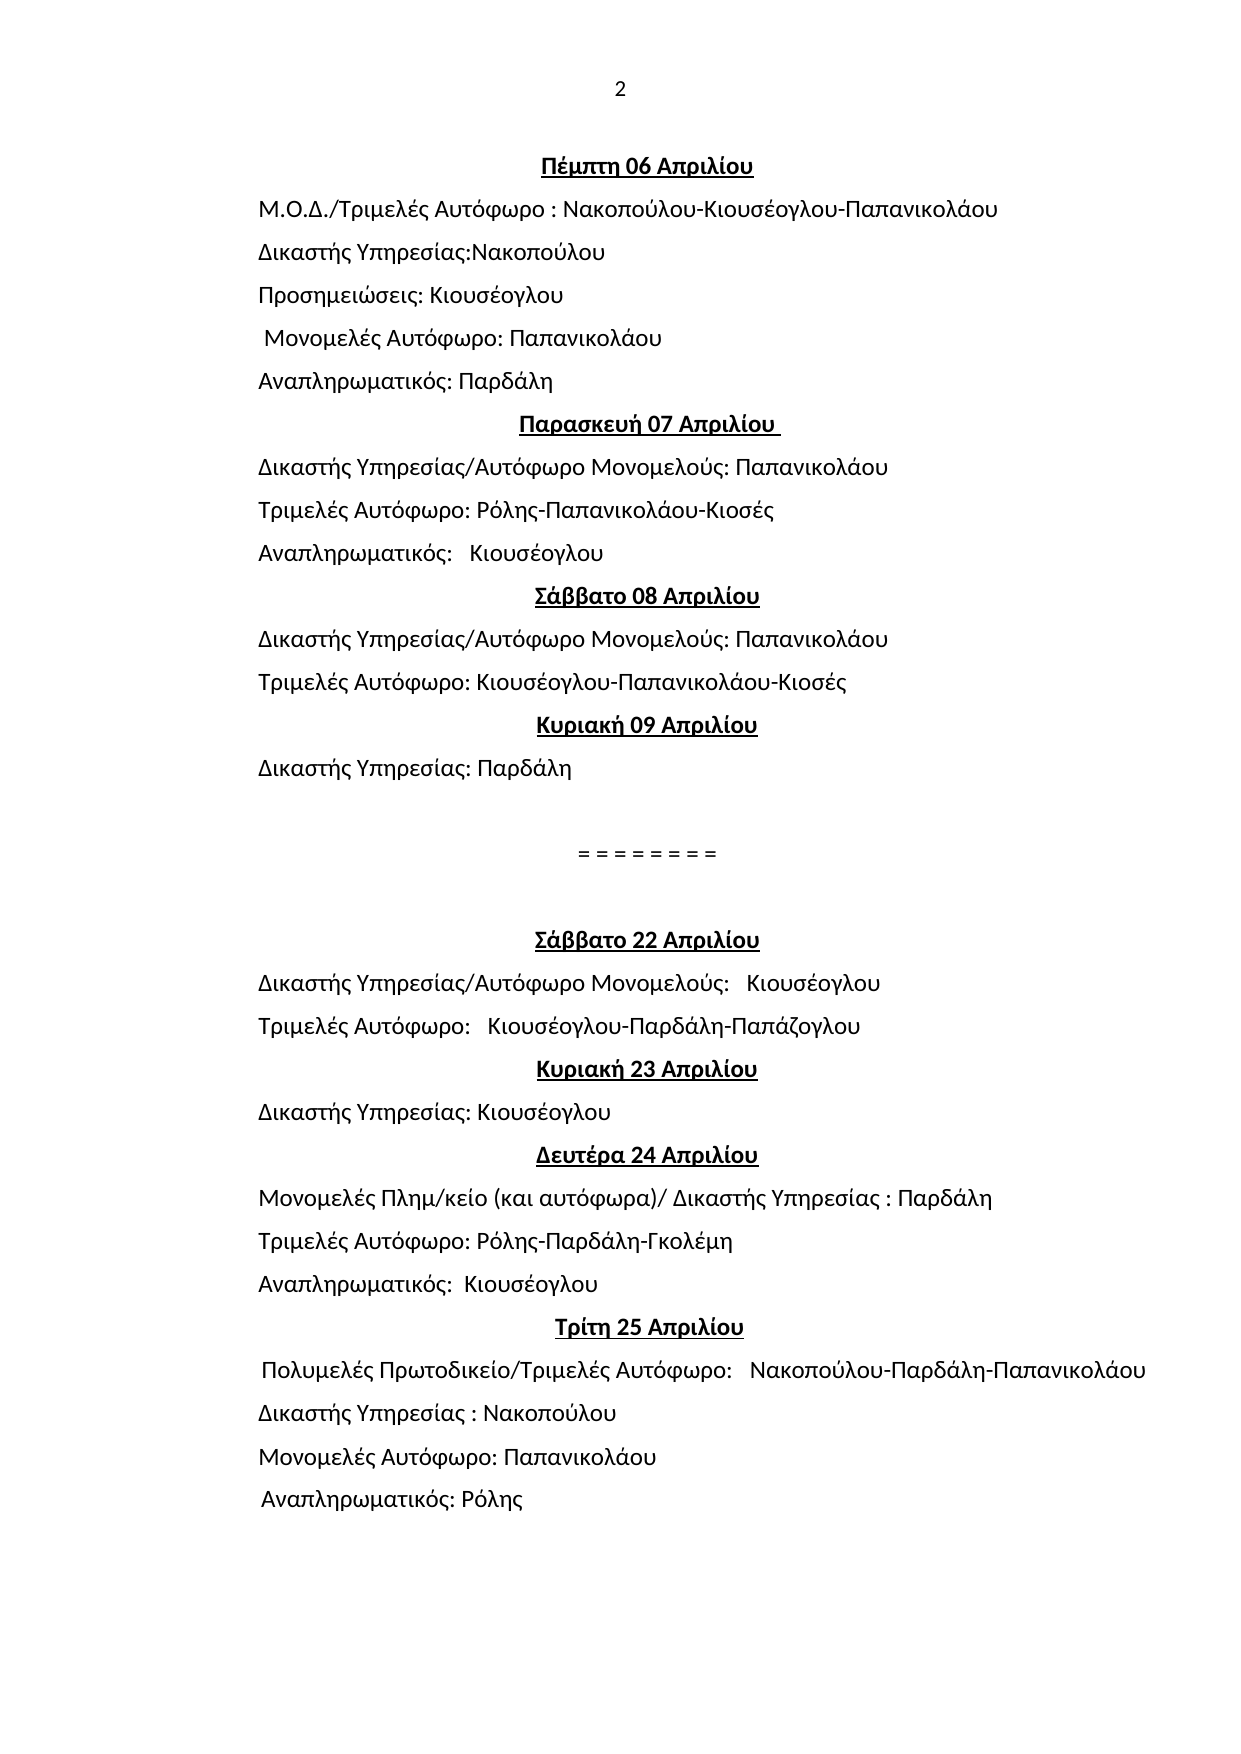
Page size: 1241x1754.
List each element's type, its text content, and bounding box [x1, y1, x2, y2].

text Παρασκευή 07 Απριλίου [258, 408, 1036, 439]
text Πολυμελές Πρωτοδικείο/Τριμελές Αυτόφωρο: Νακοπούλου-Παρδάλη-Παπανικολάου [261, 1354, 1147, 1385]
text Τριμελές Αυτόφωρο: Κιουσέογλου-Παπανικολάου-Κιοσές [258, 666, 1036, 697]
text Δικαστής Υπηρεσίας/Αυτόφωρο Μονομελούς: Παπανικολάου [258, 623, 1036, 654]
text Τριμελές Αυτόφωρο: Ρόλης-Παρδάλη-Γκολέμη [258, 1226, 1036, 1256]
text = = = = = = = = [258, 838, 1036, 869]
text Σάββατο 08 Απριλίου [258, 580, 1036, 611]
text Αναπληρωματικός: Παρδάλη [258, 365, 1036, 396]
text Δικαστής Υπηρεσίας : Νακοπούλου [187, 1398, 1036, 1428]
text Δικαστής Υπηρεσίας/Αυτόφωρο Μονομελούς: Κιουσέογλου [258, 967, 1036, 998]
text Κυριακή 23 Απριλίου [258, 1053, 1036, 1084]
text Πέμπτη 06 Απριλίου [258, 150, 1036, 181]
text Σάββατο 22 Απριλίου [258, 924, 1036, 955]
text Αναπληρωματικός: Κιουσέογλου [258, 1268, 1036, 1299]
text Αναπληρωματικός: Κιουσέογλου [258, 537, 1036, 568]
text Μονομελές Αυτόφωρο: Παπανικολάου [258, 1441, 1036, 1471]
text Δικαστής Υπηρεσίας: Κιουσέογλου [258, 1096, 1036, 1127]
text Κυριακή 09 Απριλίου [258, 709, 1036, 740]
text Δικαστής Υπηρεσίας/Αυτόφωρο Μονομελούς: Παπανικολάου [258, 451, 1036, 482]
text Δικαστής Υπηρεσίας: Παρδάλη [258, 752, 1036, 783]
text Τριμελές Αυτόφωρο: Κιουσέογλου-Παρδάλη-Παπάζογλου [258, 1010, 1036, 1041]
text Δευτέρα 24 Απριλίου [258, 1139, 1036, 1170]
text Μονομελές Πλημ/κείο (και αυτόφωρα)/ Δικαστής Υπηρεσίας : Παρδάλη [258, 1182, 1036, 1213]
text Τριμελές Αυτόφωρο: Ρόλης-Παπανικολάου-Κιοσές [258, 494, 1036, 525]
text Μ.Ο.Δ./Τριμελές Αυτόφωρο : Νακοπούλου-Κιουσέογλου-Παπανικολάου [258, 193, 1036, 223]
text Δικαστής Υπηρεσίας:Νακοπούλου [258, 236, 1036, 267]
text Τρίτη 25 Απριλίου [262, 1312, 1036, 1342]
text Μονομελές Αυτόφωρο: Παπανικολάου [258, 322, 1036, 353]
text Προσημειώσεις: Κιουσέογλου [258, 279, 1036, 309]
text Αναπληρωματικός: Ρόλης [187, 1484, 1036, 1514]
